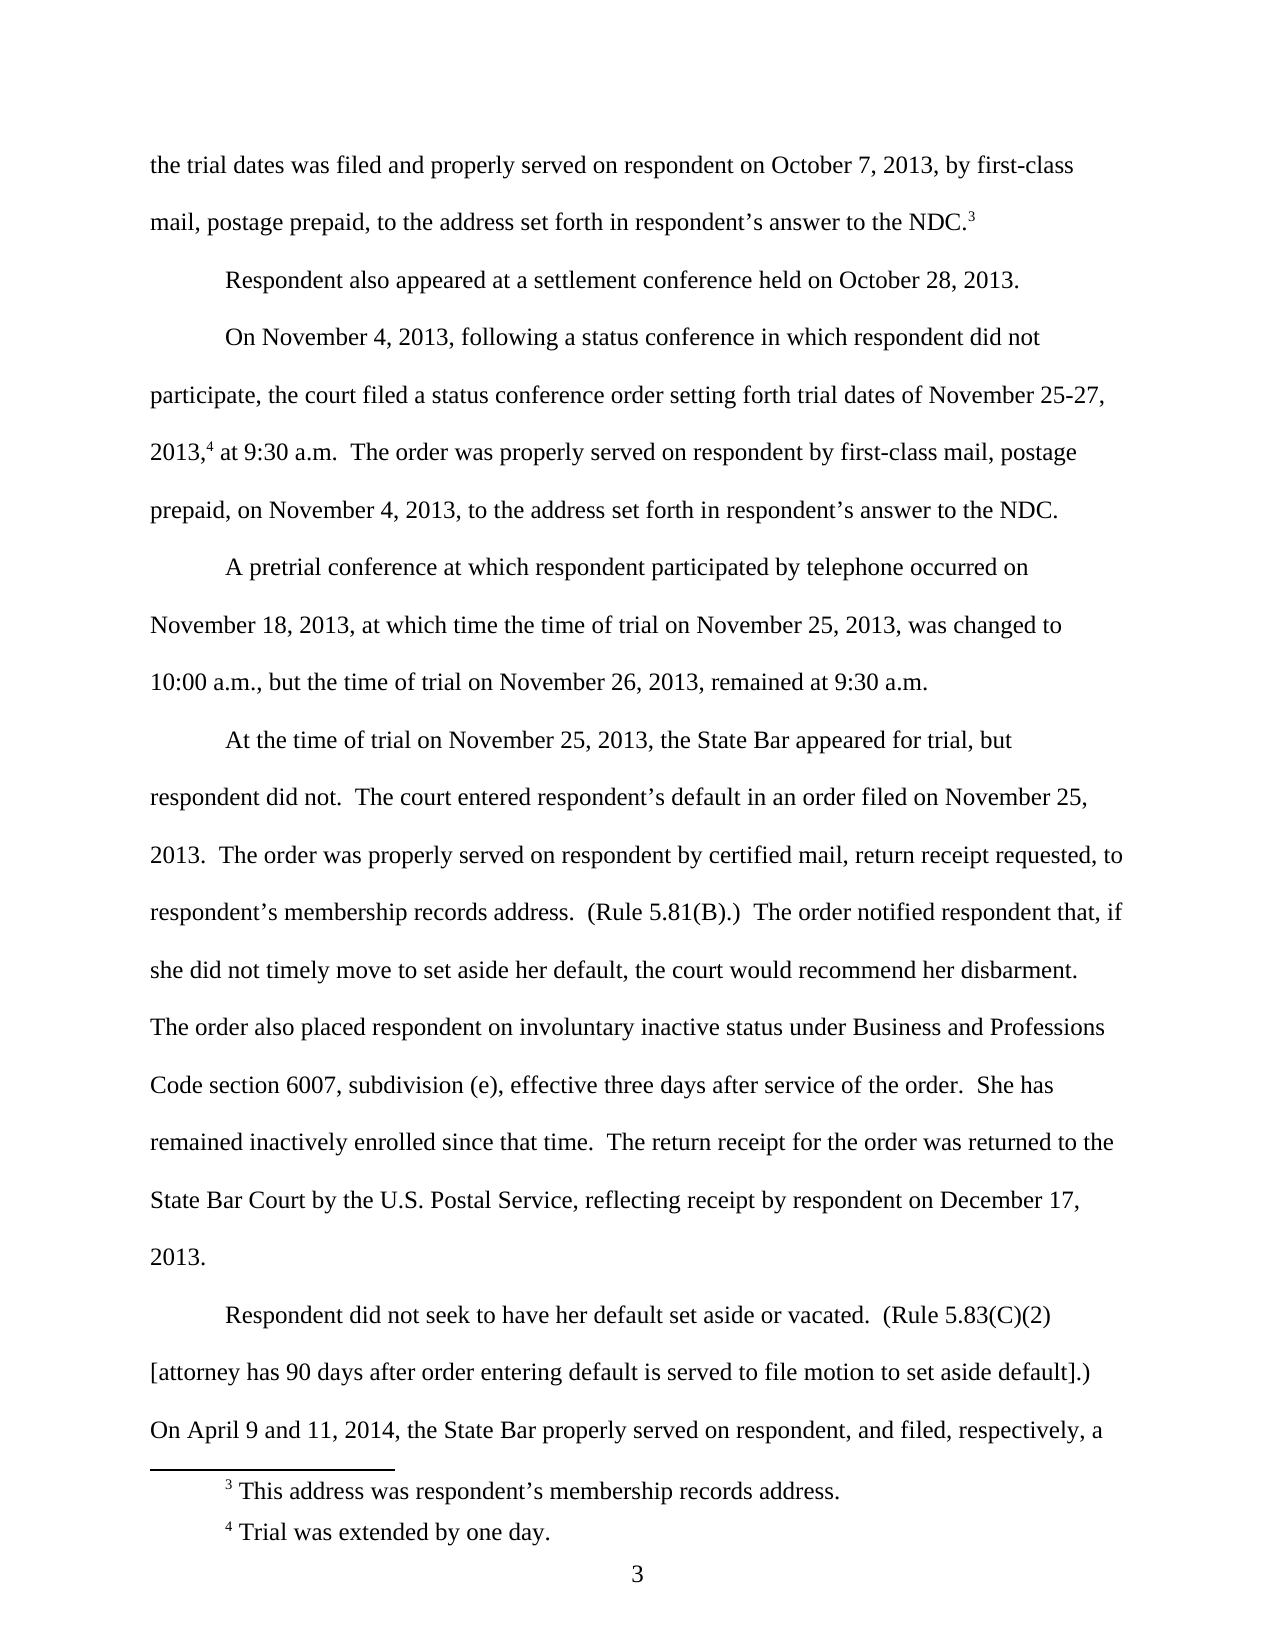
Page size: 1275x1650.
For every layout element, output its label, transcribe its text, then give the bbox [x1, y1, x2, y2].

text On November 4, 2013, following a status conference in which respondent did not participate, the court filed a status conference order setting forth trial dates of November 25-27, 2013, at 9:30 a.m. The order was properly served on respondent by first-class mail, postage prepaid, on November 4, 2013, to the address set forth in respondent’s answer to the NDC. [150, 322, 1125, 524]
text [150, 150, 1125, 236]
text A pretrial conference at which respondent participated by telephone occurred on November 18, 2013, at which time the time of trial on November 25, 2013, was changed to 10:00 a.m., but the time of trial on November 26, 2013, remained at 9:30 a.m. [150, 552, 1125, 696]
text Respondent also appeared at a settlement conference held on October 28, 2013. [150, 265, 1125, 294]
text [150, 1300, 1125, 1444]
text At the time of trial on November 25, 2013, the State Bar appeared for trial, but respondent did not. The court entered respondent’s default in an order filed on November 25, 2013. The order was properly served on respondent by certified mail, return receipt requested, to respondent’s membership records address. (Rule 5.81(B).) The order notified respondent that, if she did not timely move to set aside her default, the court would recommend her disbarment. The order also placed respondent on involuntary inactive status under Business and Professions Code section 6007, subdivision (e), effective three days after service of the order. She has remained inactively enrolled since that time. The return receipt for the order was returned to the State Bar Court by the U.S. Postal Service, reflecting receipt by respondent on December 17, 2013. [150, 725, 1125, 1271]
